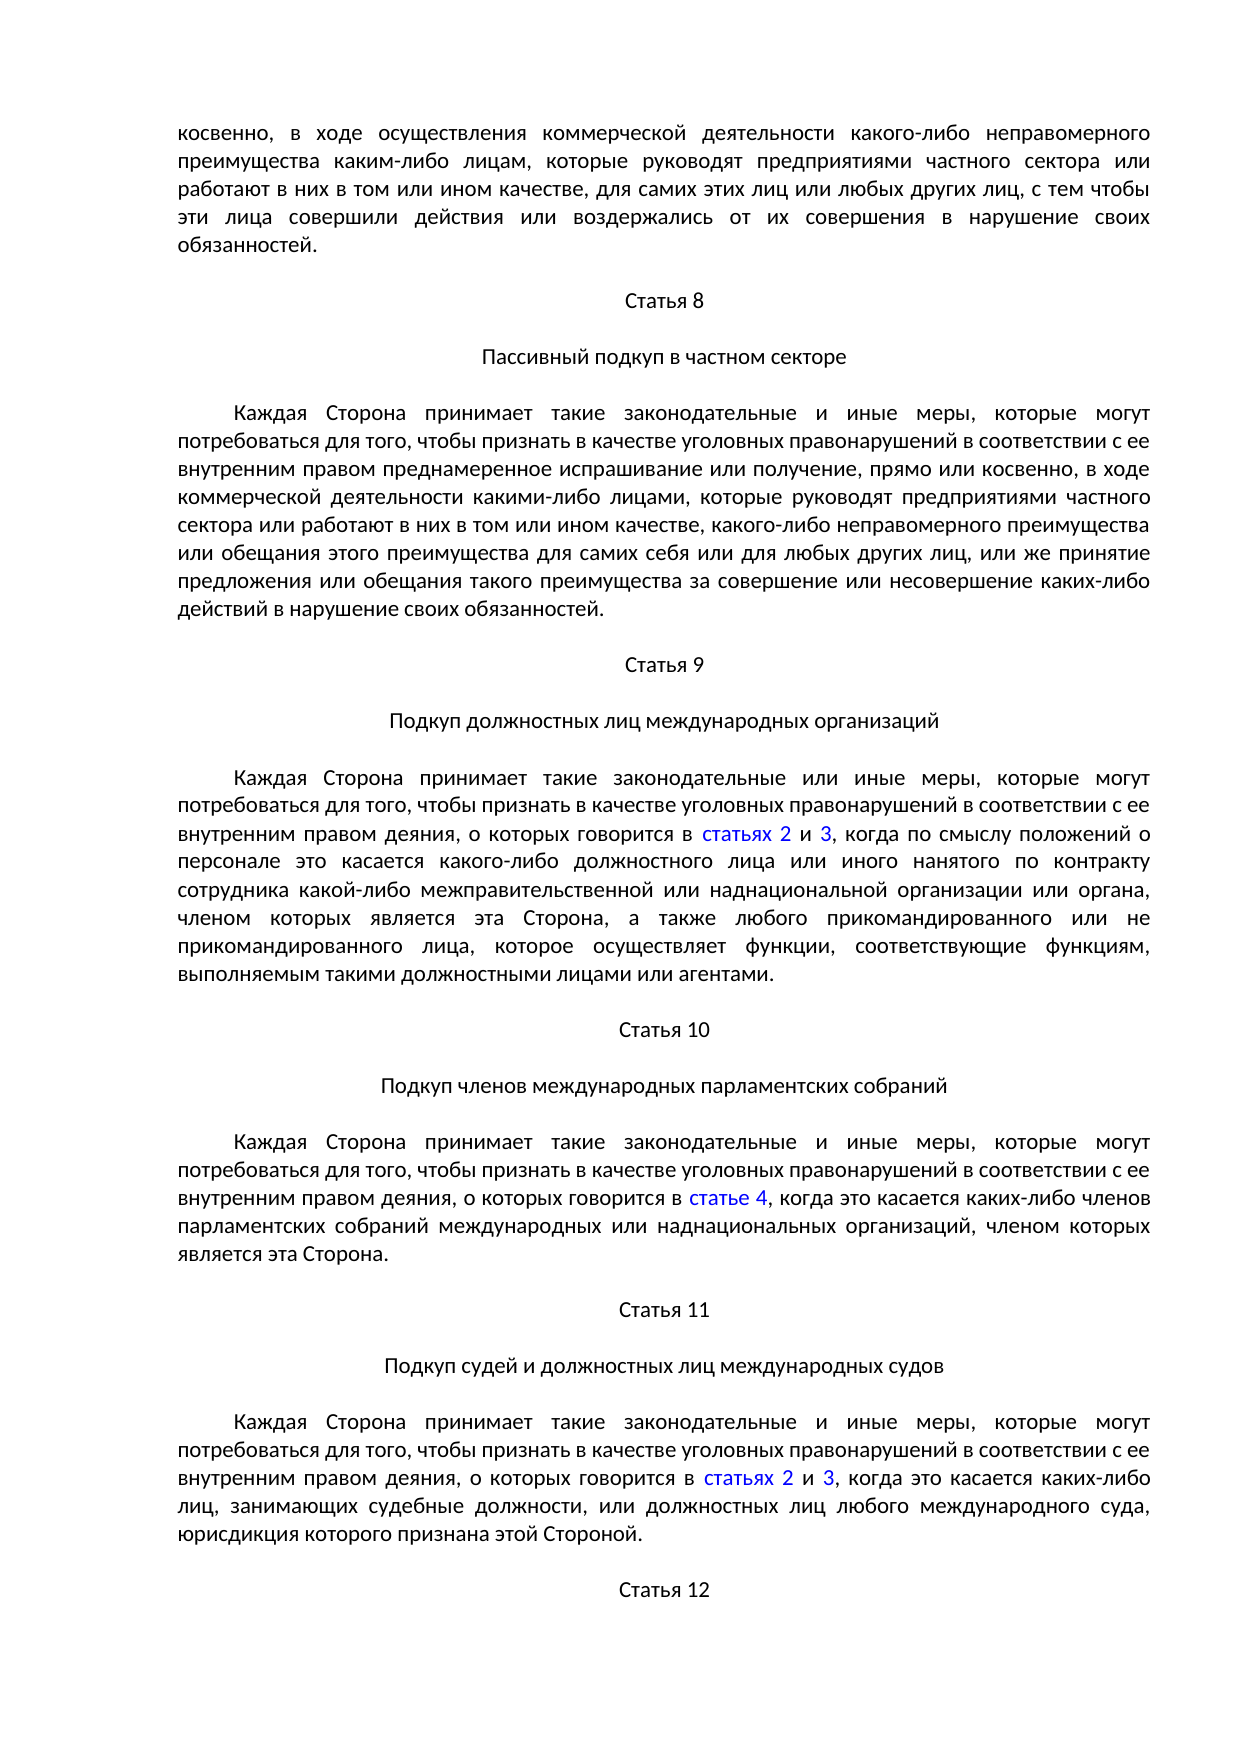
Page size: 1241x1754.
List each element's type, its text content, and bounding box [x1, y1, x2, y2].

text Подкуп должностных лиц международных организаций [177, 707, 1152, 734]
text Статья 9 [177, 651, 1152, 678]
text Каждая Сторона принимает такие законодательные и иные меры, которые могут потребоваться для того, чтобы признать в качестве уголовных правонарушений в соответствии с ее внутренним правом преднамеренное испрашивание или получение, прямо или косвенно, в ходе коммерческой деятельности какими-либо лицами, которые руководят предприятиями частного сектора или работают в них в том или ином качестве, какого-либо неправомерного преимущества или обещания этого преимущества для самих себя или для любых других лиц, или же принятие предложения или обещания такого преимущества за совершение или несовершение каких-либо действий в нарушение своих обязанностей. [177, 398, 1152, 622]
text Подкуп судей и должностных лиц международных судов [177, 1351, 1152, 1379]
text Статья 12 [177, 1575, 1152, 1603]
text Каждая Сторона принимает такие законодательные или иные меры, которые могут потребоваться для того, чтобы признать в качестве уголовных правонарушений в соответствии с ее внутренним правом деяния, о которых говорится в статьях 2 и 3, когда по смыслу положений о персонале это касается какого-либо должностного лица или иного нанятого по контракту сотрудника какой-либо межправительственной или наднациональной организации или органа, членом которых является эта Сторона, а также любого прикомандированного или не прикомандированного лица, которое осуществляет функции, соответствующие функциям, выполняемым такими должностными лицами или агентами. [177, 763, 1152, 987]
text Статья 11 [177, 1295, 1152, 1323]
text Каждая Сторона принимает такие законодательные и иные меры, которые могут потребоваться для того, чтобы признать в качестве уголовных правонарушений в соответствии с ее внутренним правом деяния, о которых говорится в статьях 2 и 3, когда это касается каких-либо лиц, занимающих судебные должности, или должностных лиц любого международного суда, юрисдикция которого признана этой Стороной. [177, 1407, 1152, 1547]
text Статья 8 [177, 286, 1152, 314]
text Подкуп членов международных парламентских собраний [177, 1071, 1152, 1099]
text Статья 10 [177, 1015, 1152, 1043]
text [177, 118, 1152, 258]
text Пассивный подкуп в частном секторе [177, 342, 1152, 370]
text Каждая Сторона принимает такие законодательные и иные меры, которые могут потребоваться для того, чтобы признать в качестве уголовных правонарушений в соответствии с ее внутренним правом деяния, о которых говорится в статье 4, когда это касается каких-либо членов парламентских собраний международных или наднациональных организаций, членом которых является эта Сторона. [177, 1127, 1152, 1267]
